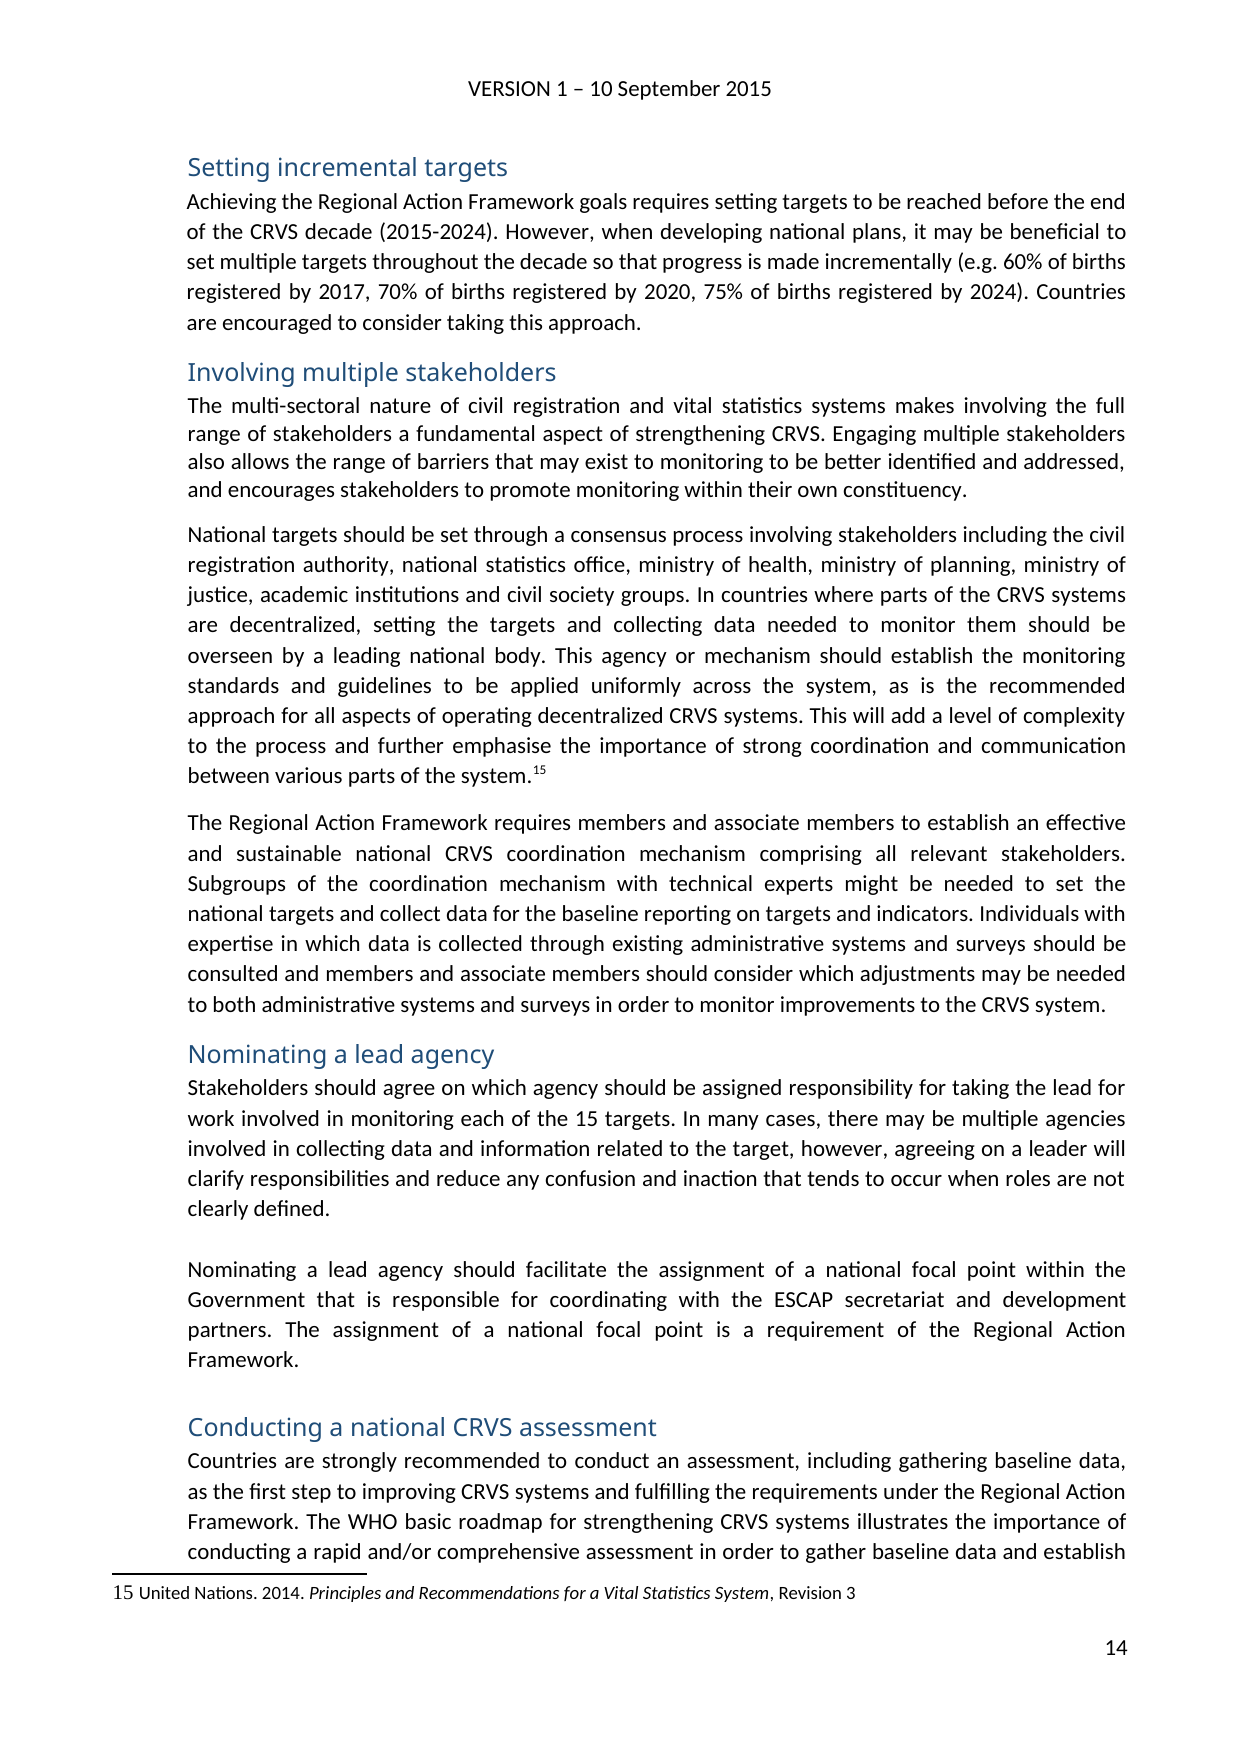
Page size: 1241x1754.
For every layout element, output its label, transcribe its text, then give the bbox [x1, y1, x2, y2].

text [187, 1447, 1128, 1565]
subtitle Conducting a national CRVS assessment [187, 1410, 1128, 1444]
subtitle Nominating a lead agency [187, 1037, 1128, 1071]
text The multi-sectoral nature of civil registration and vital statistics systems makes involving the full range of stakeholders a fundamental aspect of strengthening CRVS. Engaging multiple stakeholders also allows the range of barriers that may exist to monitoring to be better identified and addressed, and encourages stakeholders to promote monitoring within their own constituency. [187, 391, 1128, 503]
text Stakeholders should agree on which agency should be assigned responsibility for taking the lead for work involved in monitoring each of the 15 targets. In many cases, there may be multiple agencies involved in collecting data and information related to the target, however, agreeing on a leader will clarify responsibilities and reduce any confusion and inaction that tends to occur when roles are not clearly defined. [187, 1073, 1128, 1222]
subtitle Involving multiple stakeholders [187, 354, 1128, 388]
text Nominating a lead agency should facilitate the assignment of a national focal point within the Government that is responsible for coordinating with the ESCAP secretariat and development partners. The assignment of a national focal point is a requirement of the Regional Action Framework. [187, 1255, 1128, 1373]
text National targets should be set through a consensus process involving stakeholders including the civil registration authority, national statistics office, ministry of health, ministry of planning, ministry of justice, academic institutions and civil society groups. In countries where parts of the CRVS systems are decentralized, setting the targets and collecting data needed to monitor them should be overseen by a leading national body. This agency or mechanism should establish the monitoring standards and guidelines to be applied uniformly across the system, as is the recommended approach for all aspects of operating decentralized CRVS systems. This will add a level of complexity to the process and further emphasise the importance of strong coordination and communication between various parts of the system. [187, 520, 1128, 790]
text Achieving the Regional Action Framework goals requires setting targets to be reached before the end of the CRVS decade (2015-2024). However, when developing national plans, it may be beneficial to set multiple targets throughout the decade so that progress is made incrementally (e.g. 60% of births registered by 2017, 70% of births registered by 2020, 75% of births registered by 2024). Countries are encouraged to consider taking this approach. [186, 187, 1128, 336]
text The Regional Action Framework requires members and associate members to establish an effective and sustainable national CRVS coordination mechanism comprising all relevant stakeholders. Subgroups of the coordination mechanism with technical experts might be needed to set the national targets and collect data for the baseline reporting on targets and indicators. Individuals with expertise in which data is collected through existing administrative systems and surveys should be consulted and members and associate members should consider which adjustments may be needed to both administrative systems and surveys in order to monitor improvements to the CRVS system. [187, 808, 1128, 1018]
subtitle Setting incremental targets [187, 150, 1128, 184]
